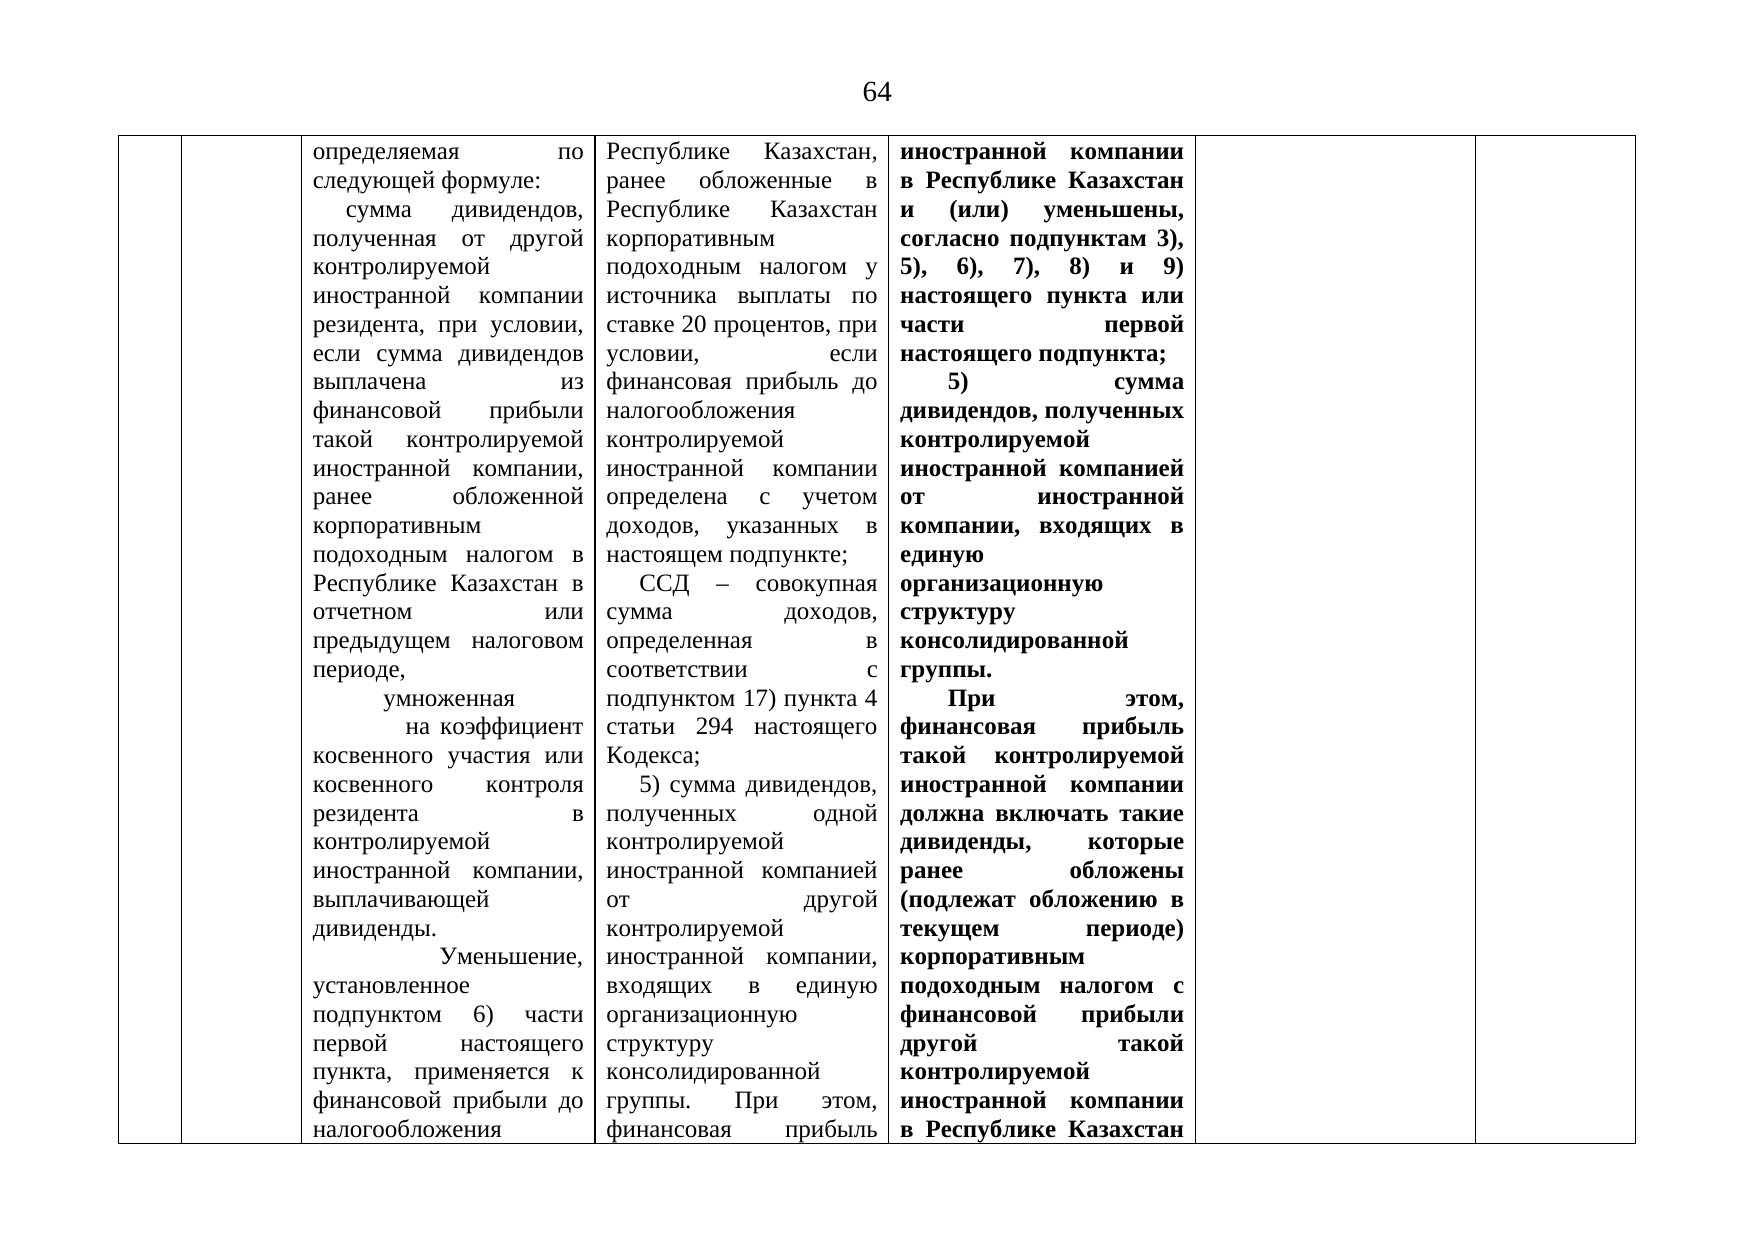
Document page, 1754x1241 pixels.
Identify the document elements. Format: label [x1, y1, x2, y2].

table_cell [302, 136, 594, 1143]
table_cell [1476, 136, 1635, 1143]
table_cell [1196, 136, 1475, 1143]
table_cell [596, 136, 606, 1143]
table_cell [119, 136, 181, 1143]
table_cell [182, 136, 301, 1143]
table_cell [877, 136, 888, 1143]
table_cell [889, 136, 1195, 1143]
